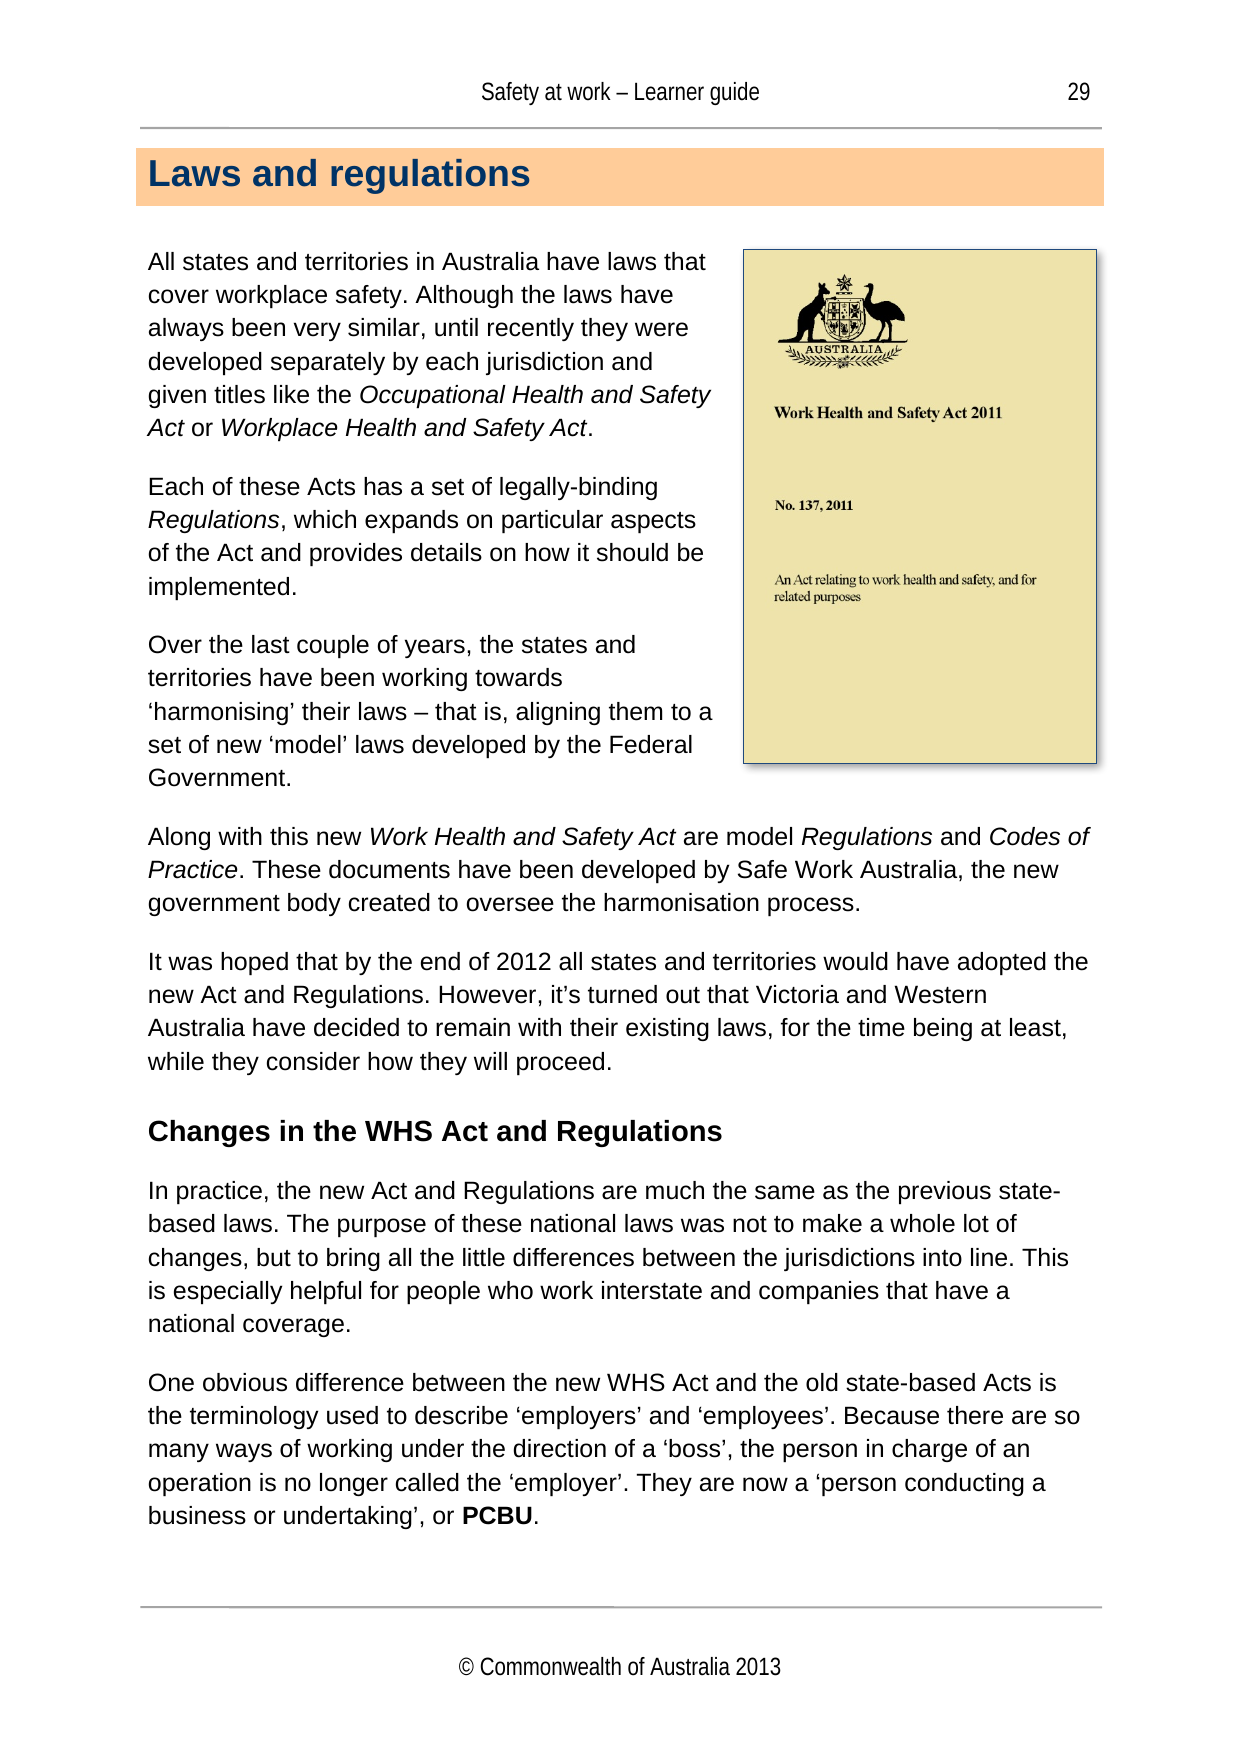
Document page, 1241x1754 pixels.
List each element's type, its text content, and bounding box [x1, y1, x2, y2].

picture [744, 250, 1096, 763]
text One obvious difference between the new WHS Act and the old state-based Acts is the terminology used to describe ‘employers’ and ‘employees’. Because there are so many ways of working under the direction of a ‘boss’, the person in charge of an operation is no longer called the ‘employer’. They are now a ‘person conducting a business or undertaking’, or PCBU. [148, 1364, 1092, 1531]
text All states and territories in Australia have laws that cover workplace safety. Although the laws have always been very similar, until recently they were developed separately by each jurisdiction and given titles like the Occupational Health and Safety Act or Workplace Health and Safety Act. [148, 243, 1092, 443]
subtitle Changes in the WHS Act and Regulations [148, 1114, 1092, 1148]
table_header Laws and regulations [136, 148, 1104, 206]
text In practice, the new Act and Regulations are much the same as the previous state-based laws. The purpose of these national laws was not to make a whole lot of changes, but to bring all the little differences between the jurisdictions into line. This is especially helpful for people who work interstate and companies that have a national coverage. [148, 1173, 1092, 1339]
text Over the last couple of years, the states and territories have been working towards ‘harmonising’ their laws – that is, aligning them to a set of new ‘model’ laws developed by the Federal Government. [148, 627, 1092, 793]
text Each of these Acts has a set of legally-binding Regulations, which expands on particular aspects of the Act and provides details on how it should be implemented. [148, 468, 1092, 602]
text Along with this new Work Health and Safety Act are model Regulations and Codes of Practice. These documents have been developed by Safe Work Australia, the new government body created to oversee the harmonisation process. [148, 818, 1092, 918]
text It was hoped that by the end of 2012 all states and territories would have adopted the new Act and Regulations. However, it’s turned out that Victoria and Western Australia have decided to remain with their existing laws, for the time being at least, while they consider how they will proceed. [148, 943, 1092, 1077]
